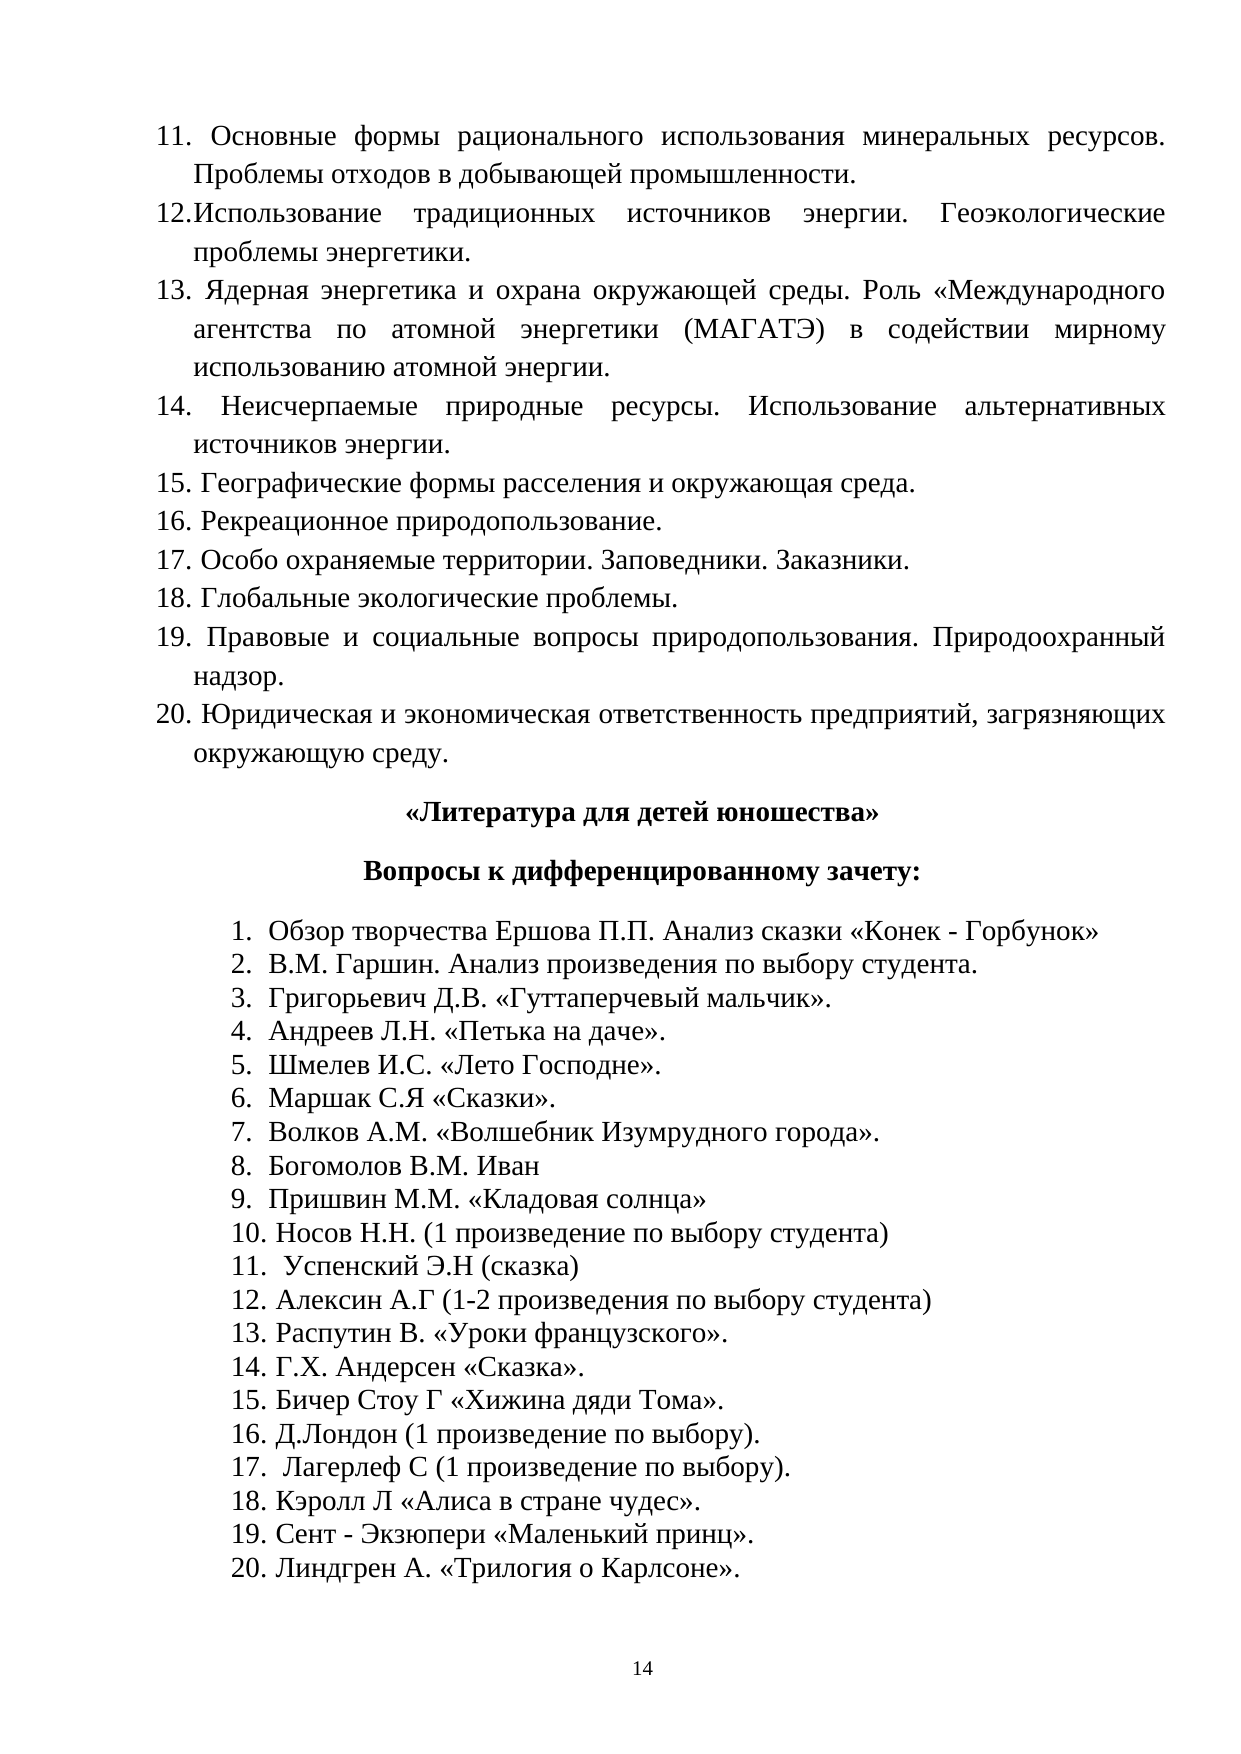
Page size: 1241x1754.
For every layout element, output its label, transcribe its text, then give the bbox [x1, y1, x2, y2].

list Глобальные экологические проблемы. [156, 581, 1167, 614]
list Кэролл Л «Алиса в стране чудес». [231, 1483, 1167, 1517]
list Успенский Э.Н (сказка) [231, 1248, 1167, 1282]
list В.М. Гаршин. Анализ произведения по выбору студента. [231, 946, 1167, 980]
list Рекреационное природопользование. [156, 503, 1167, 537]
list Шмелев И.С. «Лето Господне». [231, 1047, 1167, 1081]
list Юридическая и экономическая ответственность предприятий, загрязняющих окружающую среду. [156, 696, 1167, 768]
list Богомолов В.М. Иван [231, 1148, 1167, 1181]
text Вопросы к дифференцированному зачету: [118, 853, 1167, 887]
list Д.Лондон (1 произведение по выбору). [231, 1416, 1167, 1449]
list Алексин А.Г (1-2 произведения по выбору студента) [231, 1282, 1167, 1315]
list Лагерлеф С (1 произведение по выбору). [231, 1449, 1167, 1483]
list Географические формы расселения и окружающая среда. [156, 465, 1167, 498]
list Ядерная энергетика и охрана окружающей среды. Роль «Международного агентства по атомной энергетики (МАГАТЭ) в содействии мирному использованию атомной энергии. [156, 272, 1167, 383]
list Правовые и социальные вопросы природопользования. Природоохранный надзор. [156, 619, 1167, 691]
list Носов Н.Н. (1 произведение по выбору студента) [231, 1215, 1167, 1248]
list Пришвин М.М. «Кладовая солнца» [231, 1181, 1167, 1215]
list Использование традиционных источников энергии. Геоэкологические проблемы энергетики. [156, 195, 1167, 267]
list Особо охраняемые территории. Заповедники. Заказники. [156, 542, 1167, 576]
text «Литература для детей юношества» [118, 794, 1167, 828]
list Линдгрен А. «Трилогия о Карлсоне». [231, 1550, 1167, 1584]
list Бичер Стоу Г «Хижина дяди Тома». [231, 1382, 1167, 1416]
list Григорьевич Д.В. «Гуттаперчевый мальчик». [231, 980, 1167, 1013]
list Основные формы рационального использования минеральных ресурсов. Проблемы отходов в добывающей промышленности. [156, 118, 1167, 190]
list Андреев Л.Н. «Петька на даче». [231, 1013, 1167, 1047]
list Неисчерпаемые природные ресурсы. Использование альтернативных источников энергии. [156, 388, 1167, 460]
list Волков А.М. «Волшебник Изумрудного города». [231, 1114, 1167, 1148]
list Обзор творчества Ершова П.П. Анализ сказки «Конек - Горбунок» [231, 913, 1167, 946]
list Сент - Экзюпери «Маленький принц». [231, 1517, 1167, 1550]
list Распутин В. «Уроки французского». [231, 1315, 1167, 1349]
list Маршак С.Я «Сказки». [231, 1081, 1167, 1114]
list Г.Х. Андерсен «Сказка». [231, 1349, 1167, 1382]
